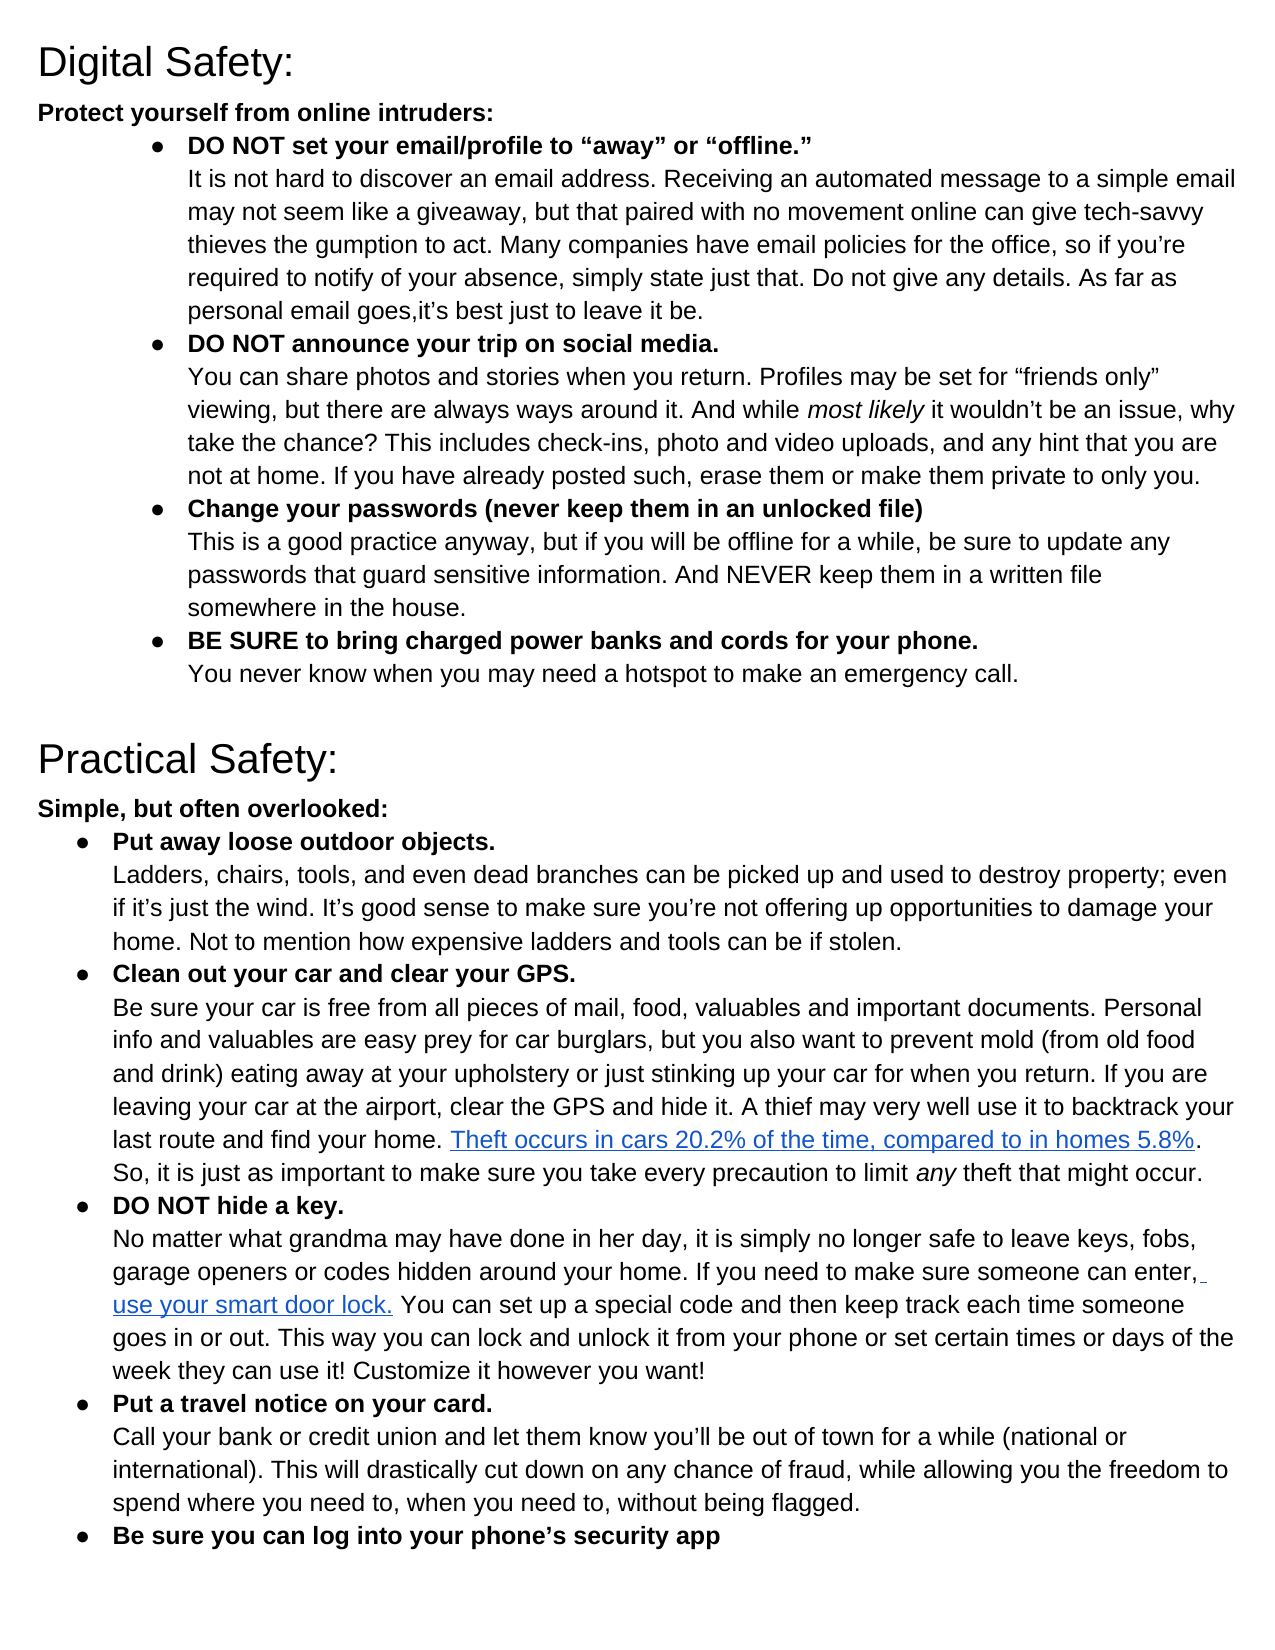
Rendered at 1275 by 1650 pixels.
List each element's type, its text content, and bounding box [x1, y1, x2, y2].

list DO NOT set your email/profile to “away” or “offline.” [150, 131, 1237, 160]
list Be sure you can log into your phone’s security app [75, 1521, 1237, 1549]
text You never know when you may need a hotspot to make an emergency call. [187, 659, 1237, 688]
list Put away loose outdoor objects. [75, 827, 1237, 856]
text Ladders, chairs, tools, and even dead branches can be picked up and used to destroy property; even if it’s just the wind. It’s good sense to make sure you’re not offering up opportunities to damage your home. Not to mention how expensive ladders and tools can be if stolen. [112, 860, 1237, 955]
list BE SURE to bring charged power banks and cords for your phone. [150, 626, 1237, 655]
subtitle Digital Safety: [37, 37, 1237, 85]
subtitle Practical Safety: [37, 734, 1237, 782]
list DO NOT announce your trip on social media. [150, 329, 1237, 358]
text No matter what grandma may have done in her day, it is simply no longer safe to leave keys, fobs, garage openers or codes hidden around your home. If you need to make sure someone can enter, use your smart door lock. You can set up a special code and then keep track each time someone goes in or out. This way you can lock and unlock it from your phone or set certain times or days of the week they can use it! Customize it however you want! [112, 1224, 1237, 1384]
text Protect yourself from online intruders: [37, 98, 1237, 127]
list Clean out your car and clear your GPS. [75, 959, 1237, 988]
text It is not hard to discover an email address. Receiving an automated message to a simple email may not seem like a giveaway, but that paired with no movement online can give tech-savvy thieves the gumption to act. Many companies have email policies for the office, so if you’re required to notify of your absence, simply state just that. Do not give any details. As far as personal email goes,it’s best just to leave it be. [187, 164, 1237, 325]
text Be sure your car is free from all pieces of mail, food, valuables and important documents. Personal info and valuables are easy prey for car burglars, but you also want to prevent mold (from old food and drink) eating away at your upholstery or just stinking up your car for when you return. If you are leaving your car at the airport, clear the GPS and hide it. A thief may very well use it to backtrack your last route and find your home. Theft occurs in cars 20.2% of the time, compared to in homes 5.8%. So, it is just as important to make sure you take every precaution to limit any theft that might occur. [112, 992, 1237, 1186]
list Change your passwords (never keep them in an unlocked file) [150, 494, 1237, 523]
text Simple, but often overlooked: [37, 794, 1237, 823]
list DO NOT hide a key. [75, 1191, 1237, 1219]
text You can share photos and stories when you return. Profiles may be set for “friends only” viewing, but there are always ways around it. And while most likely it wouldn’t be an issue, why take the chance? This includes check-ins, photo and video uploads, and any hint that you are not at home. If you have already posted such, erase them or make them private to only you. [187, 362, 1237, 490]
text This is a good practice anyway, but if you will be offline for a while, be sure to update any passwords that guard sensitive information. And NEVER keep them in a written file somewhere in the house. [187, 527, 1237, 622]
list Put a travel notice on your card. [75, 1389, 1237, 1417]
text Call your bank or credit union and let them know you’ll be out of town for a while (national or international). This will drastically cut down on any chance of fraud, while allowing you the freedom to spend where you need to, when you need to, without being flagged. [112, 1422, 1237, 1517]
